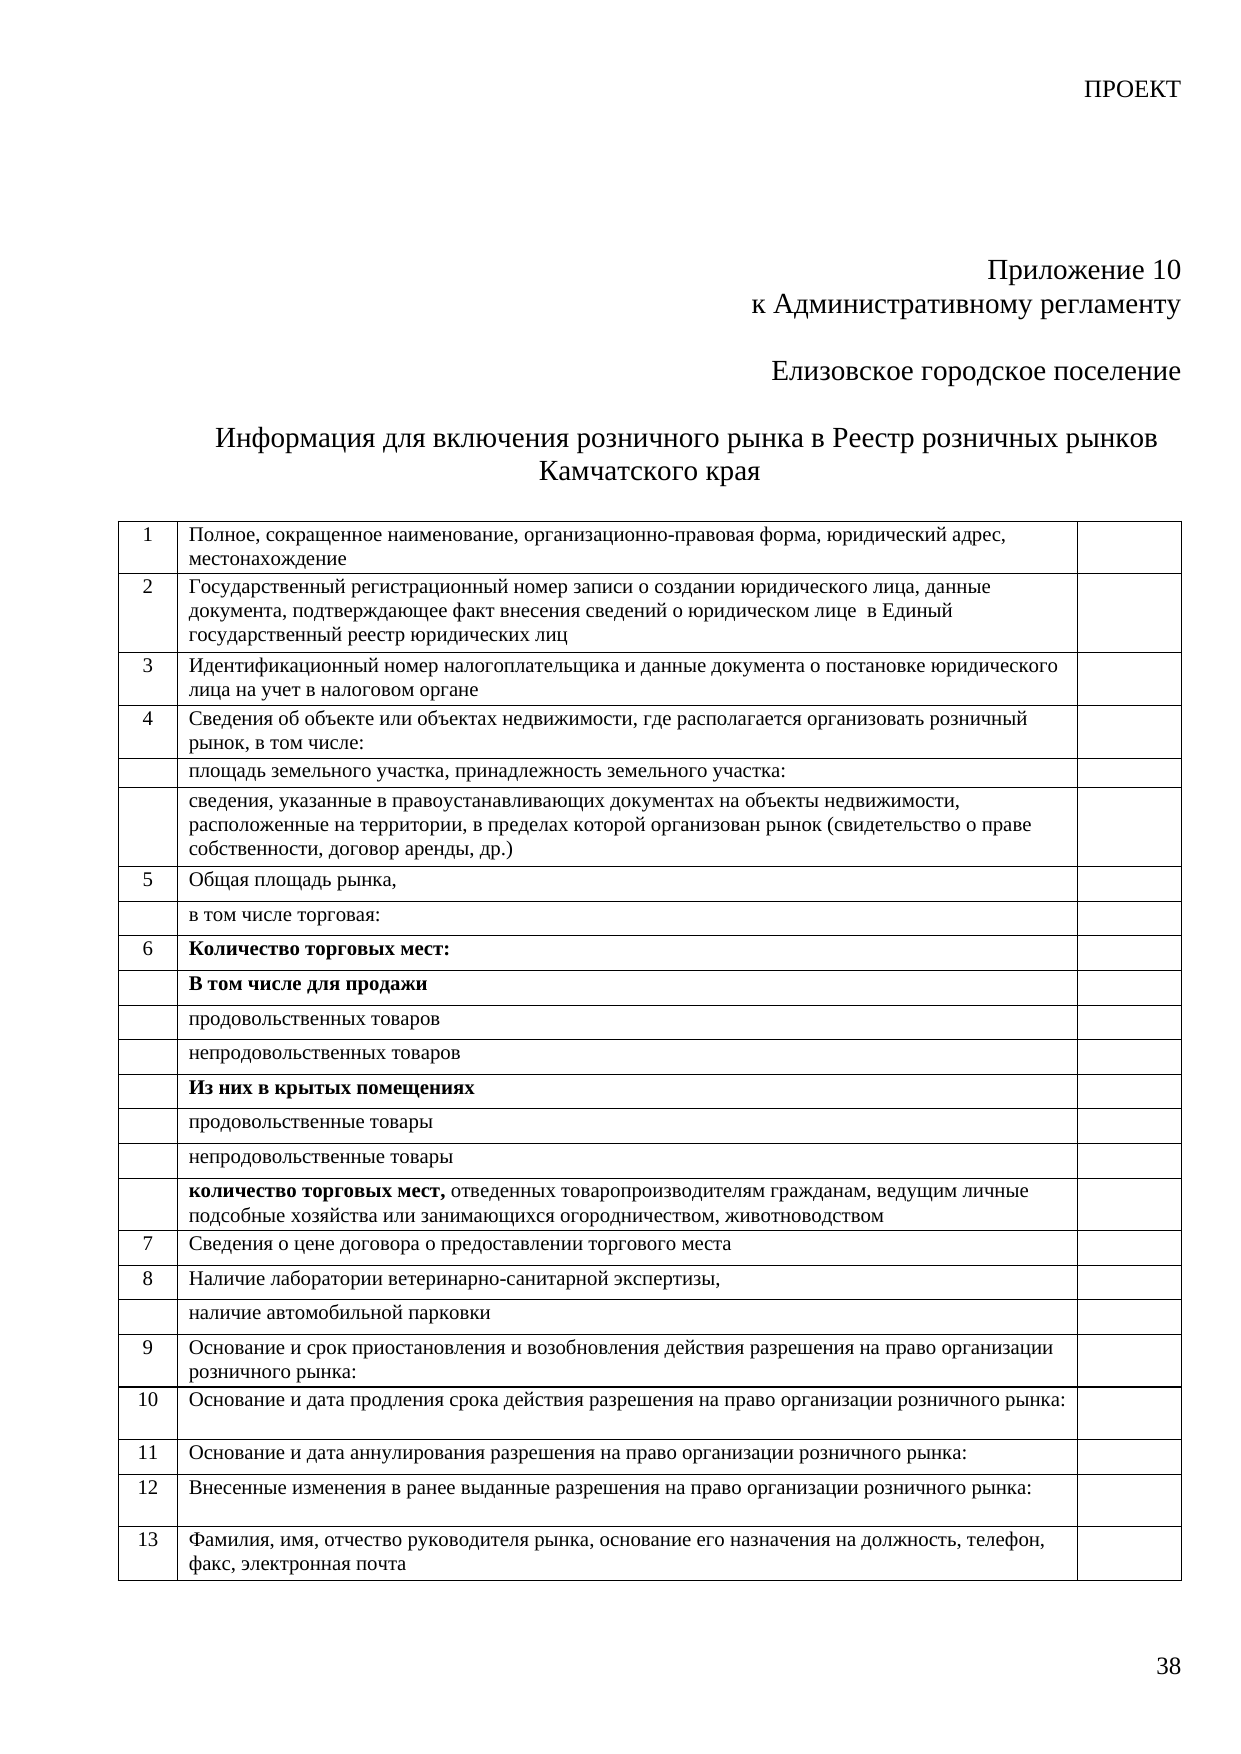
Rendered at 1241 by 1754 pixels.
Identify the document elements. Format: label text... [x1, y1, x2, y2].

table_cell непродовольственные товары [178, 1144, 1077, 1177]
table_cell [1078, 867, 1181, 901]
table_cell в том числе торговая: [178, 902, 1077, 935]
table_cell 7 [119, 1231, 177, 1264]
table_cell продовольственных товаров [178, 1006, 1077, 1039]
table_cell В том числе для продажи [178, 971, 1077, 1004]
table_cell [1078, 1040, 1181, 1074]
table_cell [1078, 1475, 1181, 1526]
table_cell Количество торговых мест: [178, 936, 1077, 970]
table_cell [1078, 1440, 1181, 1473]
table_cell сведения, указанные в правоустанавливающих документах на объекты недвижимости, расположенные на территории, в пределах которой организован рынок (свидетельство о праве собственности, договор аренды, др.) [178, 788, 1077, 866]
table_cell 2 [119, 574, 177, 652]
table_cell площадь земельного участка, принадлежность земельного участка: [178, 759, 1077, 787]
table_cell [1078, 1144, 1181, 1177]
table_cell 4 [119, 706, 177, 757]
table_cell [1078, 1388, 1181, 1439]
table_cell [1078, 1300, 1181, 1334]
table_cell Фамилия, имя, отчество руководителя рынка, основание его назначения на должность, телефон, факс, электронная почта [178, 1527, 1077, 1580]
table_cell [1078, 1006, 1181, 1039]
table_cell [1078, 574, 1181, 652]
table_cell 3 [119, 653, 177, 705]
table_cell [1078, 788, 1181, 866]
table_cell [1078, 971, 1181, 1004]
table_header [1078, 522, 1181, 573]
table_cell 13 [119, 1527, 177, 1580]
table_cell Общая площадь рынка, [178, 867, 1077, 901]
table_cell [119, 971, 177, 1004]
table_cell продовольственные товары [178, 1109, 1077, 1143]
table_header Полное, сокращенное наименование, организационно-правовая форма, юридический адрес, местонахождение [178, 522, 1077, 573]
table_cell [1078, 706, 1181, 757]
table_cell [1078, 1179, 1181, 1230]
text к Административному регламенту [620, 286, 1181, 319]
table_cell [119, 1006, 177, 1039]
table_cell [1078, 1266, 1181, 1299]
table_cell 6 [119, 936, 177, 970]
table_cell наличие автомобильной парковки [178, 1300, 1077, 1334]
table_cell Идентификационный номер налогоплательщика и данные документа о постановке юридического лица на учет в налоговом органе [178, 653, 1077, 705]
table_cell Сведения о цене договора о предоставлении торгового места [178, 1231, 1077, 1264]
table_cell [1078, 1527, 1181, 1580]
table_header 1 [119, 522, 177, 573]
table_cell [119, 1075, 177, 1108]
table_cell Основание и дата аннулирования разрешения на право организации розничного рынка: [178, 1440, 1077, 1473]
table_cell 8 [119, 1266, 177, 1299]
table_cell Наличие лаборатории ветеринарно-санитарной экспертизы, [178, 1266, 1077, 1299]
text Елизовское городское поселение [118, 353, 1181, 386]
table_cell 9 [119, 1335, 177, 1386]
table_cell Основание и дата продления срока действия разрешения на право организации розничного рынка: [178, 1388, 1077, 1439]
table_cell [119, 1040, 177, 1074]
table_cell [119, 1179, 177, 1230]
table_cell Основание и срок приостановления и возобновления действия разрешения на право организации розничного рынка: [178, 1335, 1077, 1386]
table_cell 10 [119, 1388, 177, 1439]
text Приложение 10 [118, 252, 1181, 286]
table_cell Из них в крытых помещениях [178, 1075, 1077, 1108]
table_cell [1078, 902, 1181, 935]
table_cell [1078, 759, 1181, 787]
table_cell [1078, 1109, 1181, 1143]
table_cell количество торговых мест, отведенных товаропроизводителям гражданам, ведущим личные подсобные хозяйства или занимающихся огородничеством, животноводством [178, 1179, 1077, 1230]
table_cell [119, 759, 177, 787]
table_cell [119, 1144, 177, 1177]
table_cell [119, 1300, 177, 1334]
table_cell [1078, 1335, 1181, 1386]
table_cell [1078, 1075, 1181, 1108]
text Информация для включения розничного рынка в Реестр розничных рынков Камчатского края [118, 420, 1181, 487]
table_cell [119, 788, 177, 866]
table_cell 11 [119, 1440, 177, 1473]
table_cell непродовольственных товаров [178, 1040, 1077, 1074]
table_cell [1078, 1231, 1181, 1264]
table_cell Государственный регистрационный номер записи о создании юридического лица, данные документа, подтверждающее факт внесения сведений о юридическом лице в Единый государственный реестр юридических лиц [178, 574, 1077, 652]
table_cell [1078, 653, 1181, 705]
table_cell Внесенные изменения в ранее выданные разрешения на право организации розничного рынка: [178, 1475, 1077, 1526]
table_cell Сведения об объекте или объектах недвижимости, где располагается организовать розничный рынок, в том числе: [178, 706, 1077, 757]
table_cell [119, 902, 177, 935]
table_cell 5 [119, 867, 177, 901]
table_cell [119, 1109, 177, 1143]
table_cell 12 [119, 1475, 177, 1526]
table_cell [1078, 936, 1181, 970]
